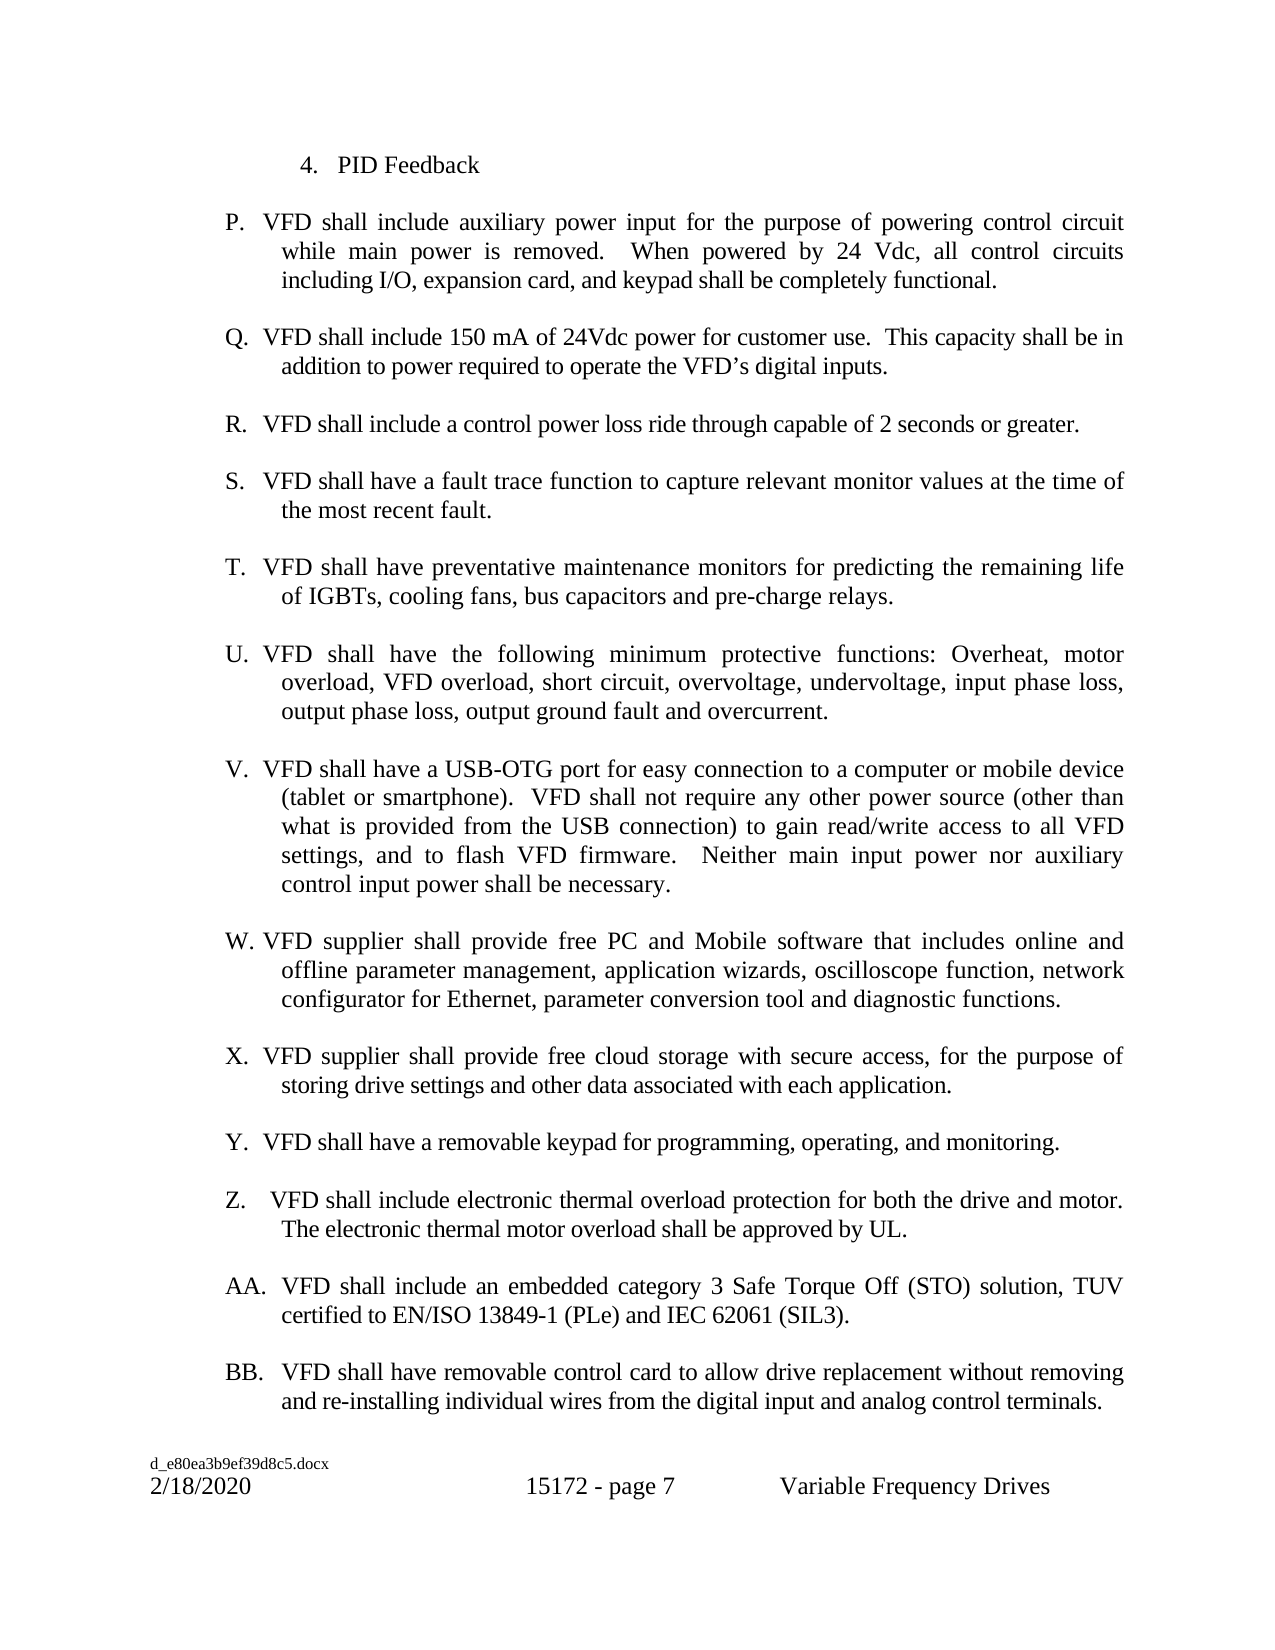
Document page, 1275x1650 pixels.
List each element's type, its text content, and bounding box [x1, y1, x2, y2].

list VFD shall include electronic thermal overload protection for both the drive and motor. The electronic thermal motor overload shall be approved by UL. [225, 1185, 1125, 1242]
list VFD supplier shall provide free PC and Mobile software that includes online and offline parameter management, application wizards, oscilloscope function, network configurator for Ethernet, parameter conversion tool and diagnostic functions. [225, 926, 1125, 1012]
list VFD shall have the following minimum protective functions: Overheat, motor overload, VFD overload, short circuit, overvoltage, undervoltage, input phase loss, output phase loss, output ground fault and overcurrent. [225, 639, 1125, 725]
list VFD shall include 150 mA of 24Vdc power for customer use. This capacity shall be in addition to power required to operate the VFD’s digital inputs. [225, 322, 1125, 380]
list VFD shall have preventative maintenance monitors for predicting the remaining life of IGBTs, cooling fans, bus capacitors and pre-charge relays. [225, 552, 1125, 610]
list VFD shall include a control power loss ride through capable of 2 seconds or greater. [225, 409, 1125, 437]
list VFD shall include an embedded category 3 Safe Torque Off (STO) solution, TUV certified to EN/ISO 13849-1 (PLe) and IEC 62061 (SIL3). [225, 1271, 1125, 1329]
list VFD supplier shall provide free cloud storage with secure access, for the purpose of storing drive settings and other data associated with each application. [225, 1041, 1125, 1099]
list VFD shall have removable control card to allow drive replacement without removing and re-installing individual wires from the digital input and analog control terminals. [225, 1357, 1125, 1415]
list VFD shall have a removable keypad for programming, operating, and monitoring. [225, 1127, 1125, 1156]
list VFD shall include auxiliary power input for the purpose of powering control circuit while main power is removed. When powered by 24 Vdc, all control circuits including I/O, expansion card, and keypad shall be completely functional. [225, 207, 1125, 294]
list VFD shall have a USB-OTG port for easy connection to a computer or mobile device (tablet or smartphone). VFD shall not require any other power source (other than what is provided from the USB connection) to gain read/write access to all VFD settings, and to flash VFD firmware. Neither main input power nor auxiliary control input power shall be necessary. [225, 754, 1125, 897]
list PID Feedback [300, 150, 1125, 179]
list VFD shall have a fault trace function to capture relevant monitor values at the time of the most recent fault. [225, 466, 1125, 524]
